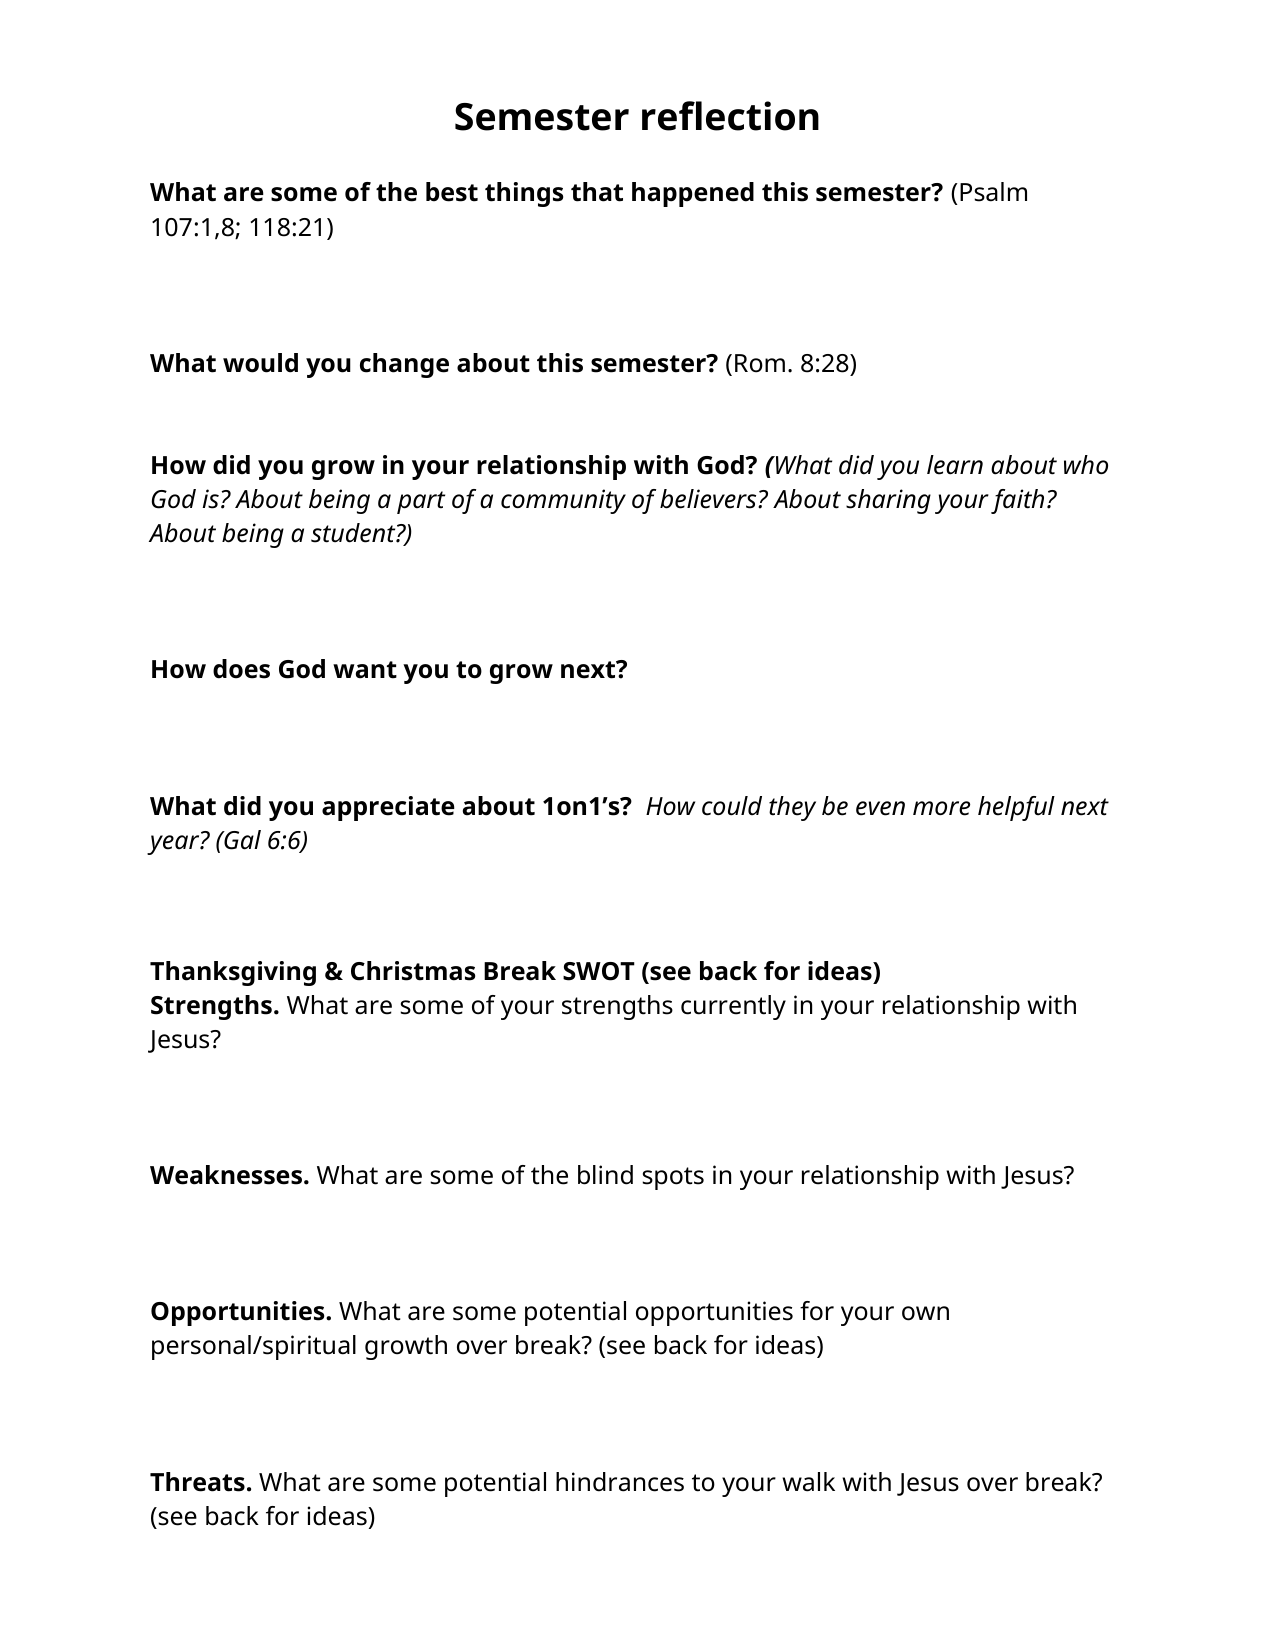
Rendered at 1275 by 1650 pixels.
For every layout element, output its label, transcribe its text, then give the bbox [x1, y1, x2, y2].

text Opportunities. What are some potential opportunities for your own personal/spiritual growth over break? (see back for ideas) [150, 1294, 1125, 1362]
text How did you grow in your relationship with God? (What did you learn about who God is? About being a part of a community of believers? About sharing your faith? About being a student?) [150, 448, 1125, 550]
text What did you appreciate about 1on1’s? How could they be even more helpful next year? (Gal 6:6) [150, 788, 1125, 856]
text How does God want you to grow next? [150, 652, 1125, 686]
text Strengths. ​​What are some of your strengths currently in your relationship with Jesus? [150, 987, 1125, 1055]
text Weaknesses. ​​What are some of the blind spots in your relationship with Jesus? [150, 1158, 1125, 1192]
text What would you change about this semester? (Rom. 8:28) [150, 345, 1125, 379]
text Semester reflection [150, 90, 1125, 141]
text What are some of the best things that happened this semester? (Psalm 107:1,8; 118:21) [150, 175, 1125, 243]
text Threats. What are some potential hindrances to your walk with Jesus over break? (see back for ideas) [150, 1464, 1125, 1532]
text Thanksgiving & Christmas Break SWOT (see back for ideas) [150, 953, 1125, 987]
